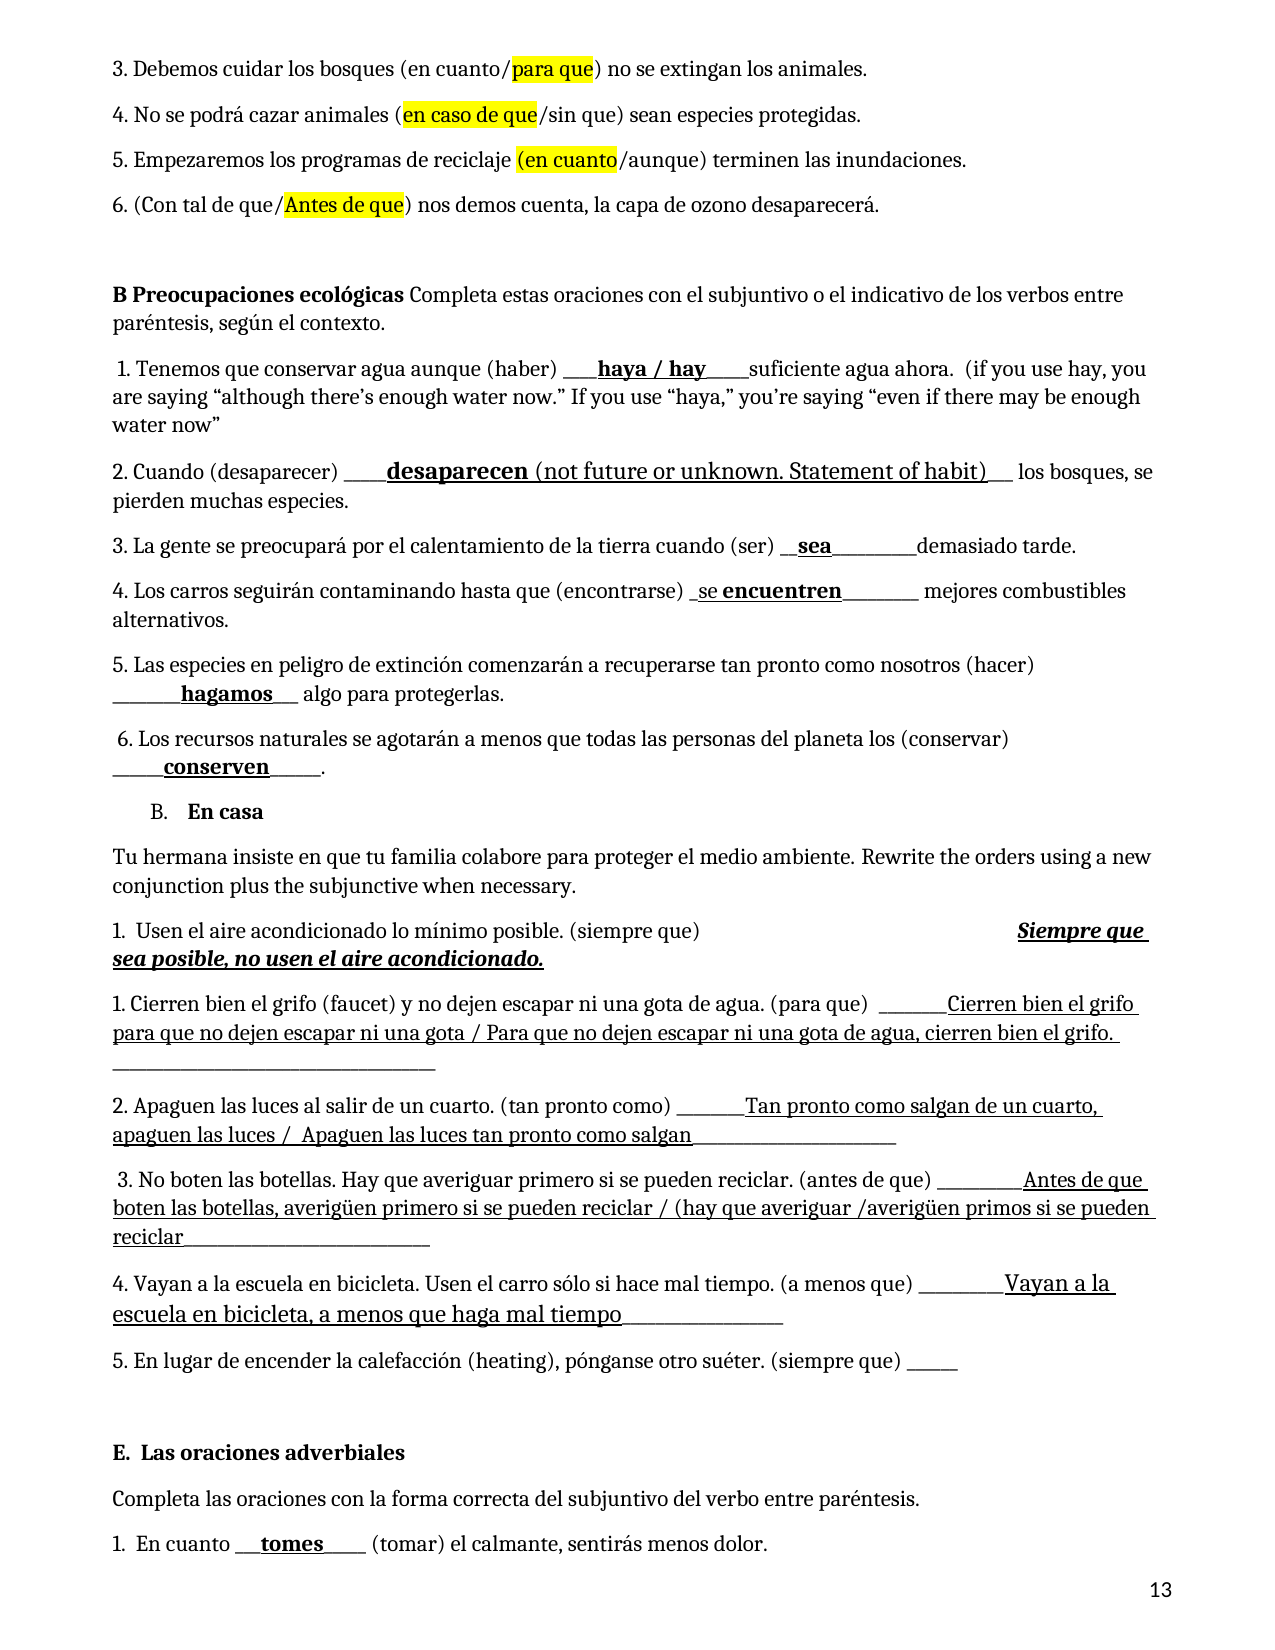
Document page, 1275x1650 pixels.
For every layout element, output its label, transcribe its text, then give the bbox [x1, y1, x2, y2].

text 1. Usen el aire acondicionado lo mínimo posible. (siempre que) Siempre que sea posible, no usen el aire acondicionado. [112, 918, 1172, 972]
text 5. Las especies en peligro de extinción comenzarán a recuperarse tan pronto como nosotros (hacer) ________hagamos___ algo para protegerlas. [112, 652, 1172, 707]
text 5. Empezaremos los programas de reciclaje (en cuanto/aunque) terminen las inundaciones. [112, 146, 516, 173]
text 1. En cuanto ___tomes_____ (tomar) el calmante, sentirás menos dolor. [112, 1530, 1172, 1557]
text 3. No boten las botellas. Hay que averiguar primero si se pueden reciclar. (antes de que) __________Antes de que boten las botellas, averigüen primero si se pueden reciclar / (hay que averiguar /averigüen primos si se pueden reciclar_____________________________ [112, 1167, 1172, 1250]
list En casa [150, 799, 1172, 825]
text 3. Debemos cuidar los bosques (en cuanto/para que) no se extingan los animales. [112, 56, 512, 83]
text E. Las oraciones adverbiales [112, 1440, 1172, 1467]
text 4. No se podrá cazar animales (en caso de que/sin que) sean especies protegidas. [537, 101, 1172, 128]
text 4. No se podrá cazar animales (en caso de que/sin que) sean especies protegidas. [112, 101, 403, 128]
text Tu hermana insiste en que tu familia colabore para proteger el medio ambiente. Rewrite the orders using a new conjunction plus the subjunctive when necessary. [112, 844, 1172, 899]
text 4. Los carros seguirán contaminando hasta que (encontrarse) _se encuentren_________ mejores combustibles alternativos. [112, 578, 1172, 633]
text 2. Apaguen las luces al salir de un cuarto. (tan pronto como) ________Tan pronto como salgan de un cuarto, apaguen las luces / Apaguen las luces tan pronto como salgan________________________ [112, 1093, 1172, 1148]
text B Preocupaciones ecológicas Completa estas oraciones con el subjuntivo o el indicativo de los verbos entre paréntesis, según el contexto. [112, 282, 1172, 337]
text 5. Empezaremos los programas de reciclaje (en cuanto/aunque) terminen las inundaciones. [617, 146, 1172, 173]
text 6. Los recursos naturales se agotarán a menos que todas las personas del planeta los (conservar) ______conserven______. [112, 725, 1172, 780]
text 3. La gente se preocupará por el calentamiento de la tierra cuando (ser) __sea__________demasiado tarde. [112, 533, 1172, 559]
text 4. Vayan a la escuela en bicicleta. Usen el carro sólo si hace mal tiempo. (a menos que) __________Vayan a la escuela en bicicleta, a menos que haga mal tiempo___________________ [112, 1269, 1172, 1328]
text Completa las oraciones con la forma correcta del subjuntivo del verbo entre paréntesis. [112, 1485, 1172, 1512]
text 5. En lugar de encender la calefacción (heating), pónganse otro suéter. (siempre que) ______ [112, 1347, 1172, 1374]
text 1. Cierren bien el grifo (faucet) y no dejen escapar ni una gota de agua. (para que) ________Cierren bien el grifo para que no dejen escapar ni una gota / Para que no dejen escapar ni una gota de agua, cierren bien el grifo. ______________________________________ [112, 991, 1172, 1074]
text 3. Debemos cuidar los bosques (en cuanto/para que) no se extingan los animales. [593, 56, 1172, 83]
text 6. (Con tal de que/Antes de que) nos demos cuenta, la capa de ozono desaparecerá. [404, 192, 1172, 218]
text 2. Cuando (desaparecer) _____desaparecen (not future or unknown. Statement of habit)___ los bosques, se pierden muchas especies. [112, 457, 1172, 514]
text 1. Tenemos que conservar agua aunque (haber) ____haya / hay_____suficiente agua ahora. (if you use hay, you are saying “although there’s enough water now.” If you use “haya,” you’re saying “even if there may be enough water now” [112, 355, 1172, 438]
